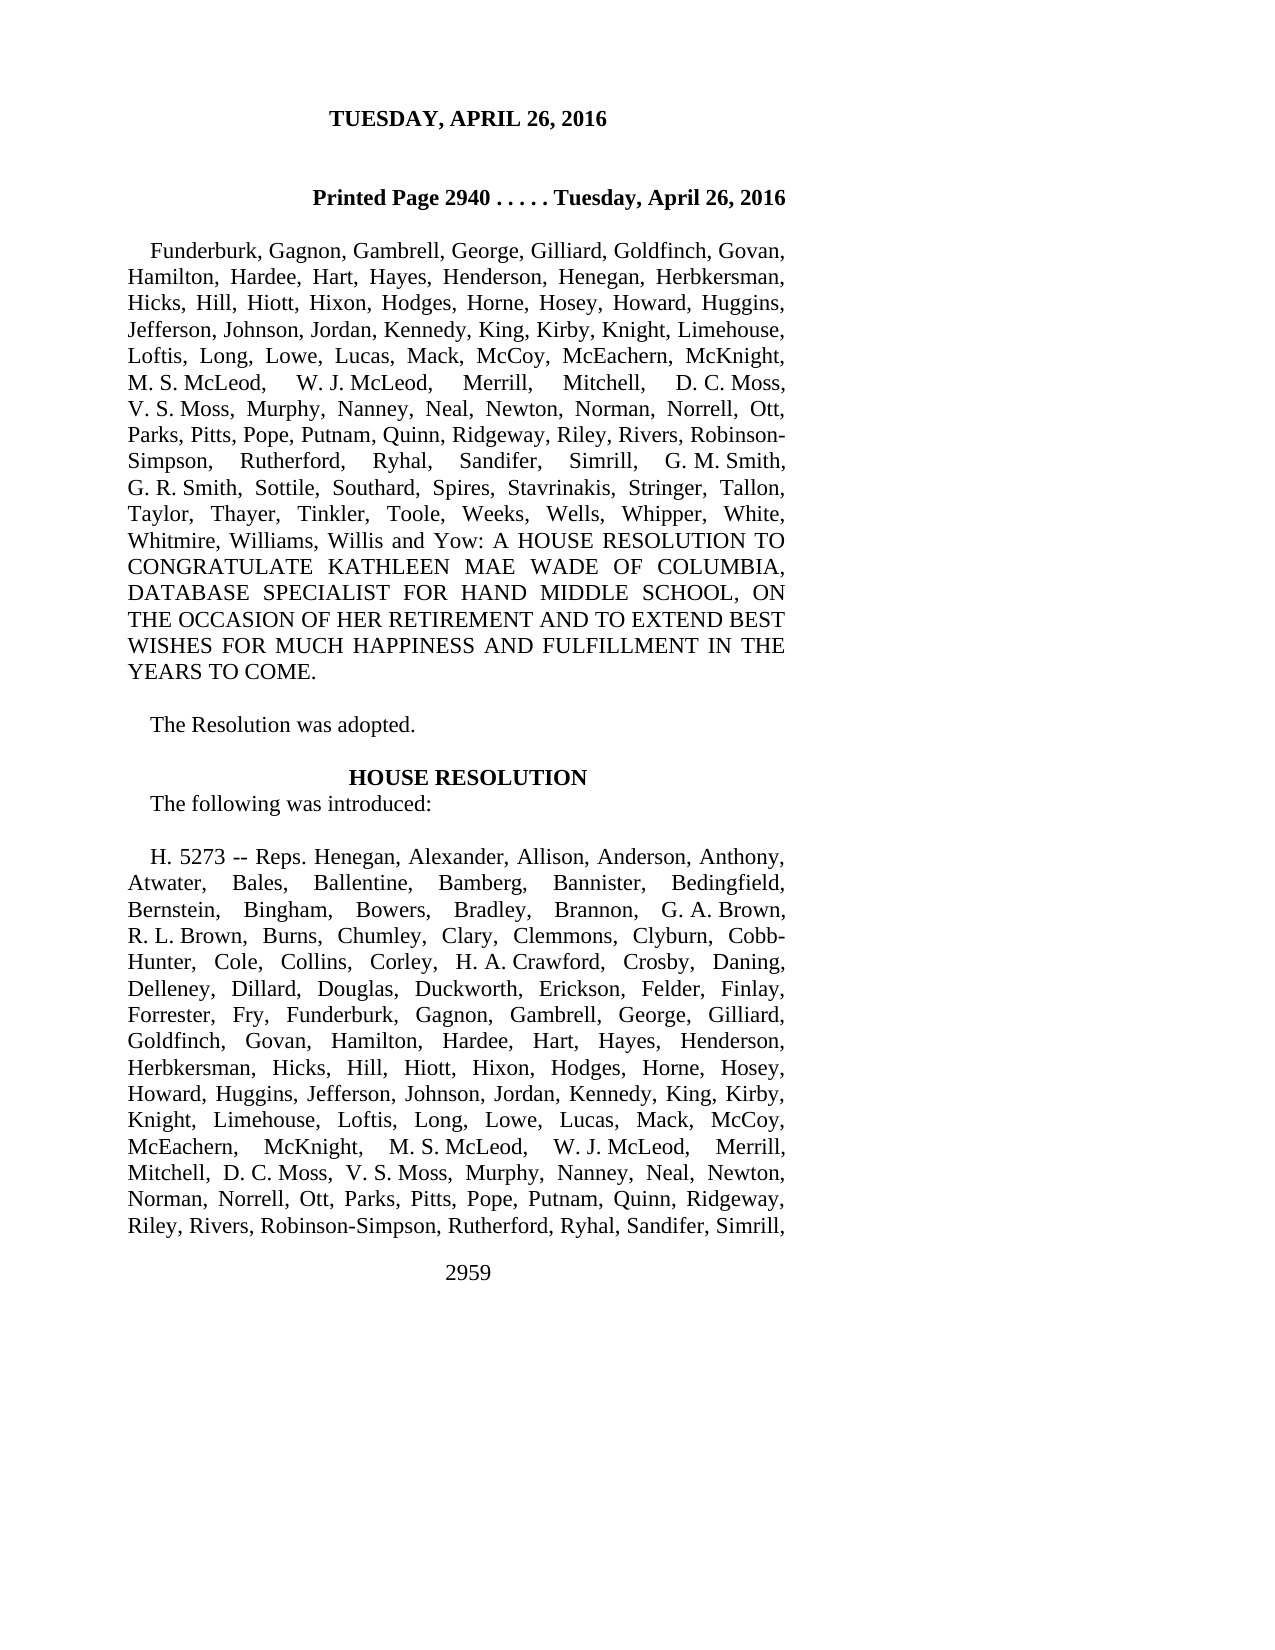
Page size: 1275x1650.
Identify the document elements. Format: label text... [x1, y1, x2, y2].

text The following was introduced: [127, 790, 786, 817]
text The Resolution was adopted. [127, 711, 786, 737]
text Funderburk, Gagnon, Gambrell, George, Gilliard, Goldfinch, Govan, Hamilton, Hardee, Hart, Hayes, Henderson, Henegan, Herbkersman, Hicks, Hill, Hiott, Hixon, Hodges, Horne, Hosey, Howard, Huggins, Jefferson, Johnson, Jordan, Kennedy, King, Kirby, Knight, Limehouse, Loftis, Long, Lowe, Lucas, Mack, McCoy, McEachern, McKnight, M. S. McLeod, W. J. McLeod, Merrill, Mitchell, D. C. Moss, V. S. Moss, Murphy, Nanney, Neal, Newton, Norman, Norrell, Ott, Parks, Pitts, Pope, Putnam, Quinn, Ridgeway, Riley, Rivers, Robinson-Simpson, Rutherford, Ryhal, Sandifer, Simrill, G. M. Smith, G. R. Smith, Sottile, Southard, Spires, Stavrinakis, Stringer, Tallon, Taylor, Thayer, Tinkler, Toole, Weeks, Wells, Whipper, White, Whitmire, Williams, Willis and Yow: A HOUSE RESOLUTION TO CONGRATULATE KATHLEEN MAE WADE OF COLUMBIA, DATABASE SPECIALIST FOR HAND MIDDLE SCHOOL, ON THE OCCASION OF HER RETIREMENT AND TO EXTEND BEST WISHES FOR MUCH HAPPINESS AND FULFILLMENT IN THE YEARS TO COME. [127, 237, 786, 685]
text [127, 843, 786, 1238]
text Printed Page 2940 . . . . . Tuesday, April 26, 2016 [127, 184, 786, 210]
text HOUSE RESOLUTION [127, 764, 786, 790]
